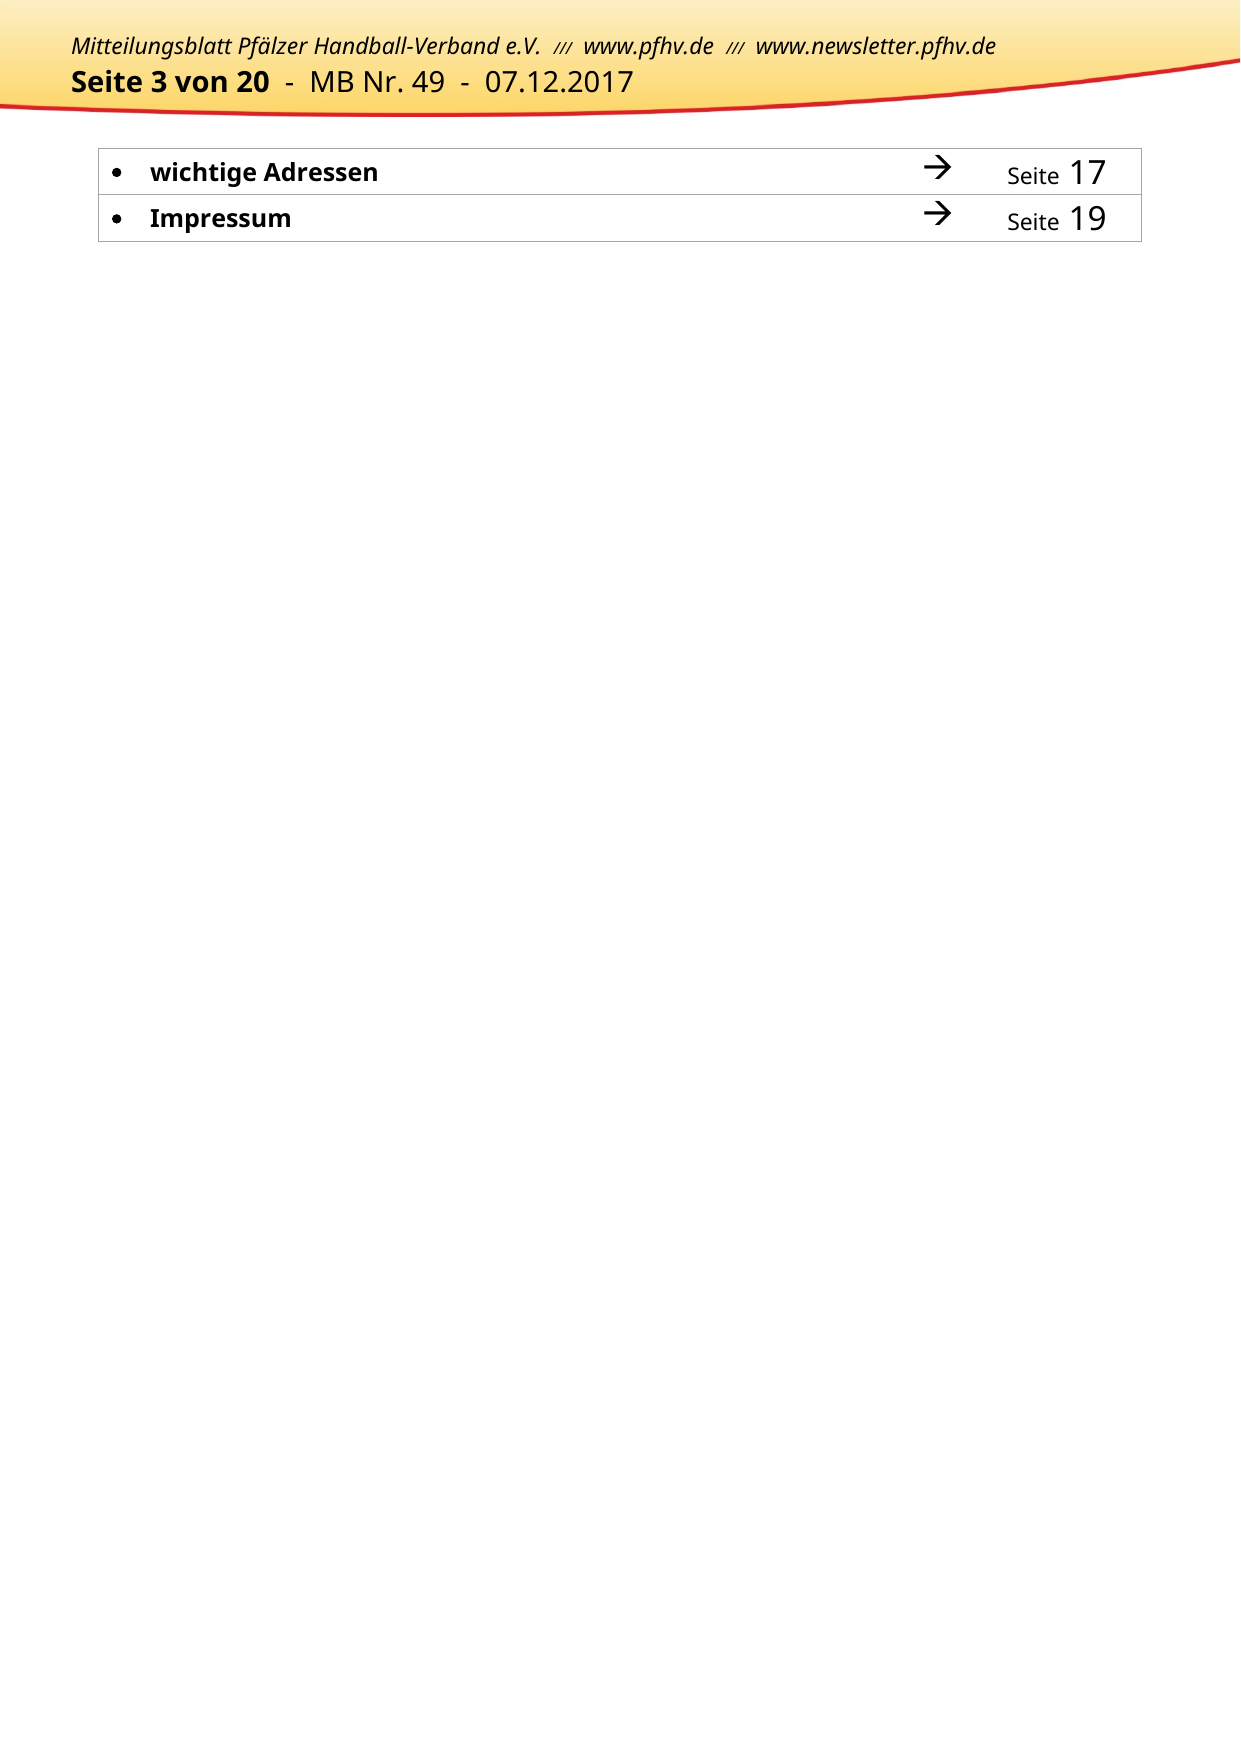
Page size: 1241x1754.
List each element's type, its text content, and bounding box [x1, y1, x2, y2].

table_cell [905, 149, 971, 194]
table_cell wichtige Adressen [99, 149, 905, 194]
table_cell Seite 16 [971, 195, 1141, 241]
table_cell Seite 15 [971, 149, 1141, 194]
table_cell [905, 195, 971, 241]
table_cell Impressum [99, 195, 905, 241]
picture [0, 0, 1241, 117]
